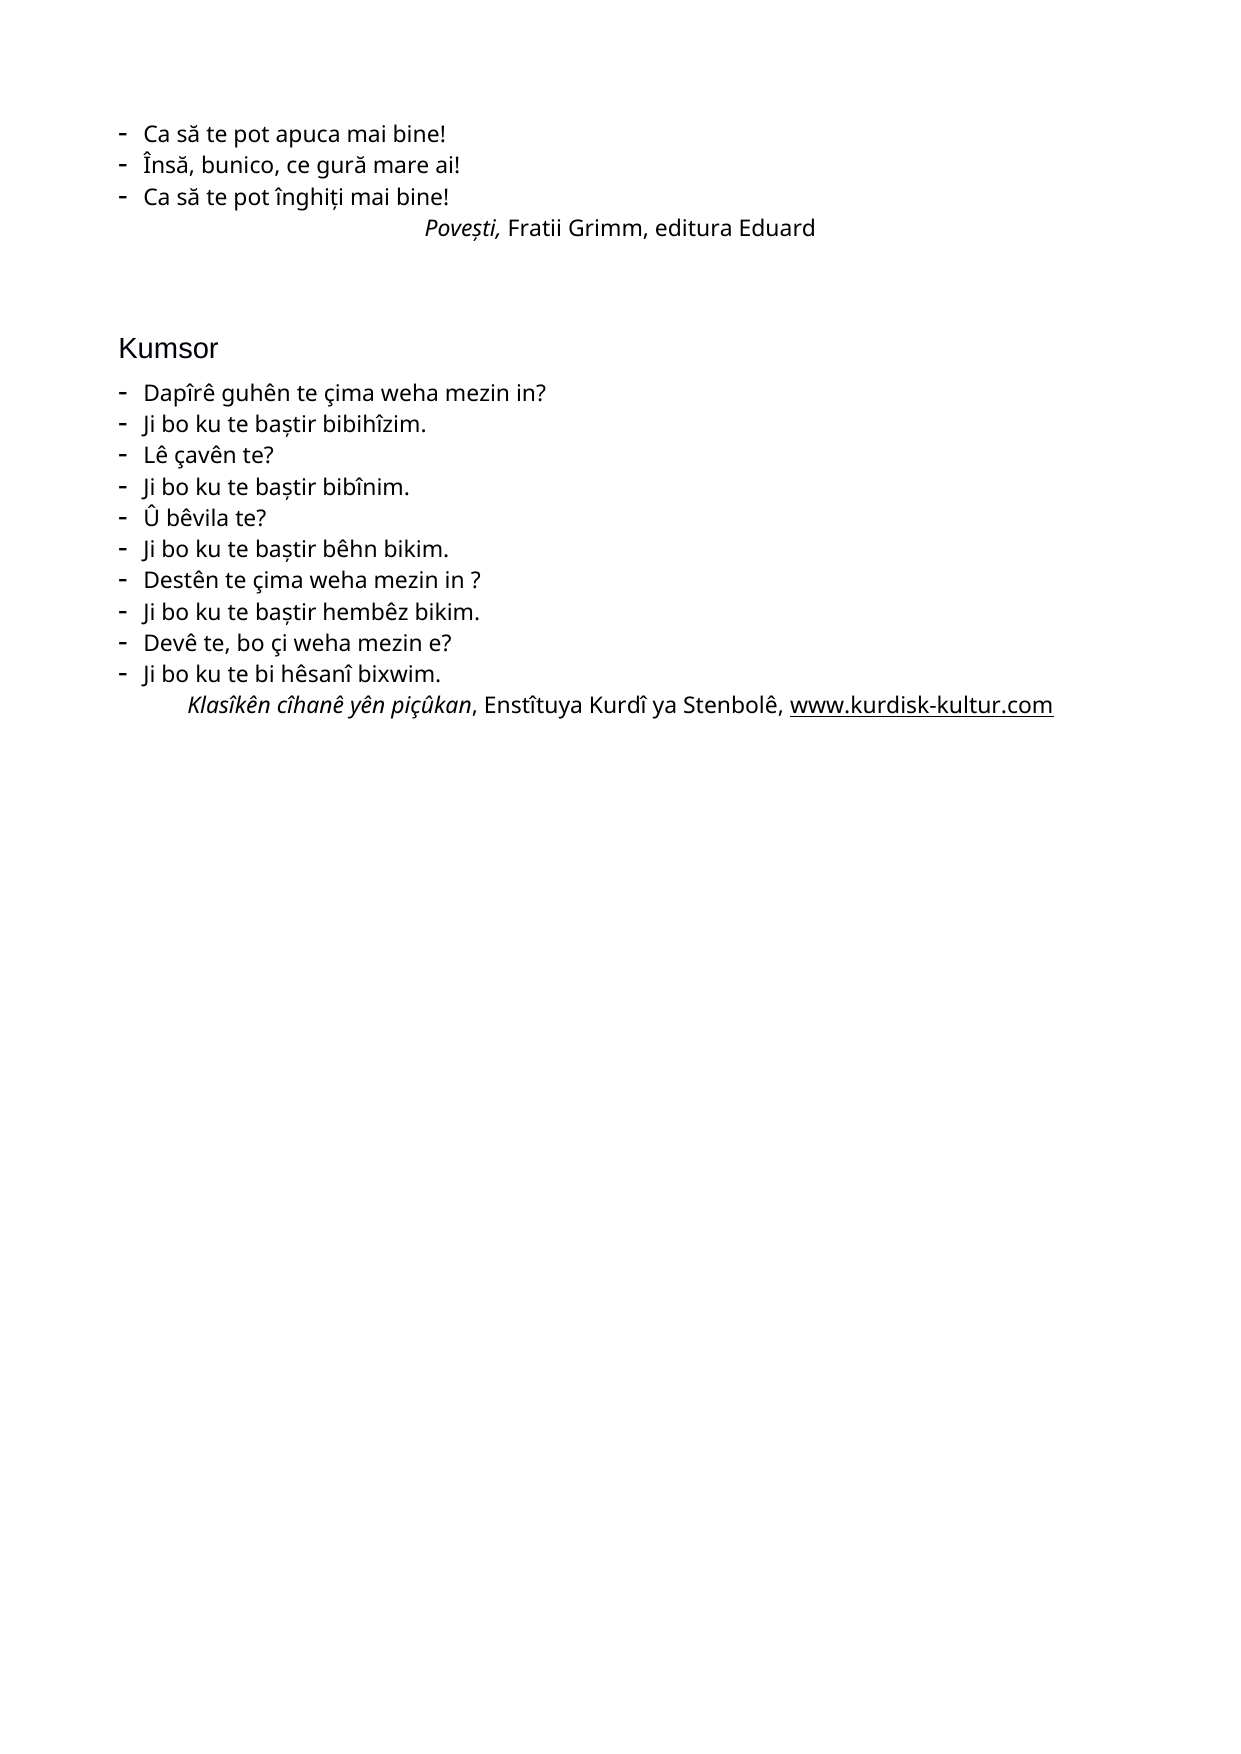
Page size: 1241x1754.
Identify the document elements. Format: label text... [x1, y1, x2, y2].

list Ji bo ku te baștir bibihîzim. [118, 408, 1122, 439]
text Povești, Fratii Grimm, editura Eduard [118, 212, 1122, 243]
list Destên te çima weha mezin in ? [118, 564, 1122, 595]
list Lê çavên te? [118, 439, 1122, 470]
subtitle Kumsor [118, 331, 1122, 364]
list Ji bo ku te baștir bêhn bikim. [118, 533, 1122, 564]
list Ca să te pot apuca mai bine! [118, 118, 1122, 149]
text Klasîkên cîhanê yên piçûkan, Enstîtuya Kurdî ya Stenbolê, www.kurdisk-kultur.com [118, 689, 1122, 720]
list Û bêvila te? [118, 502, 1122, 533]
list Ji bo ku te bi hêsanî bixwim. [118, 658, 1122, 689]
list Devê te, bo çi weha mezin e? [118, 627, 1122, 658]
list Ji bo ku te baștir bibînim. [118, 470, 1122, 502]
list Dapîrê guhên te çima weha mezin in? [118, 377, 1122, 408]
list Însă, bunico, ce gură mare ai! [118, 149, 1122, 181]
list Ca să te pot înghiți mai bine! [118, 181, 1122, 212]
list Ji bo ku te baștir hembêz bikim. [118, 595, 1122, 627]
